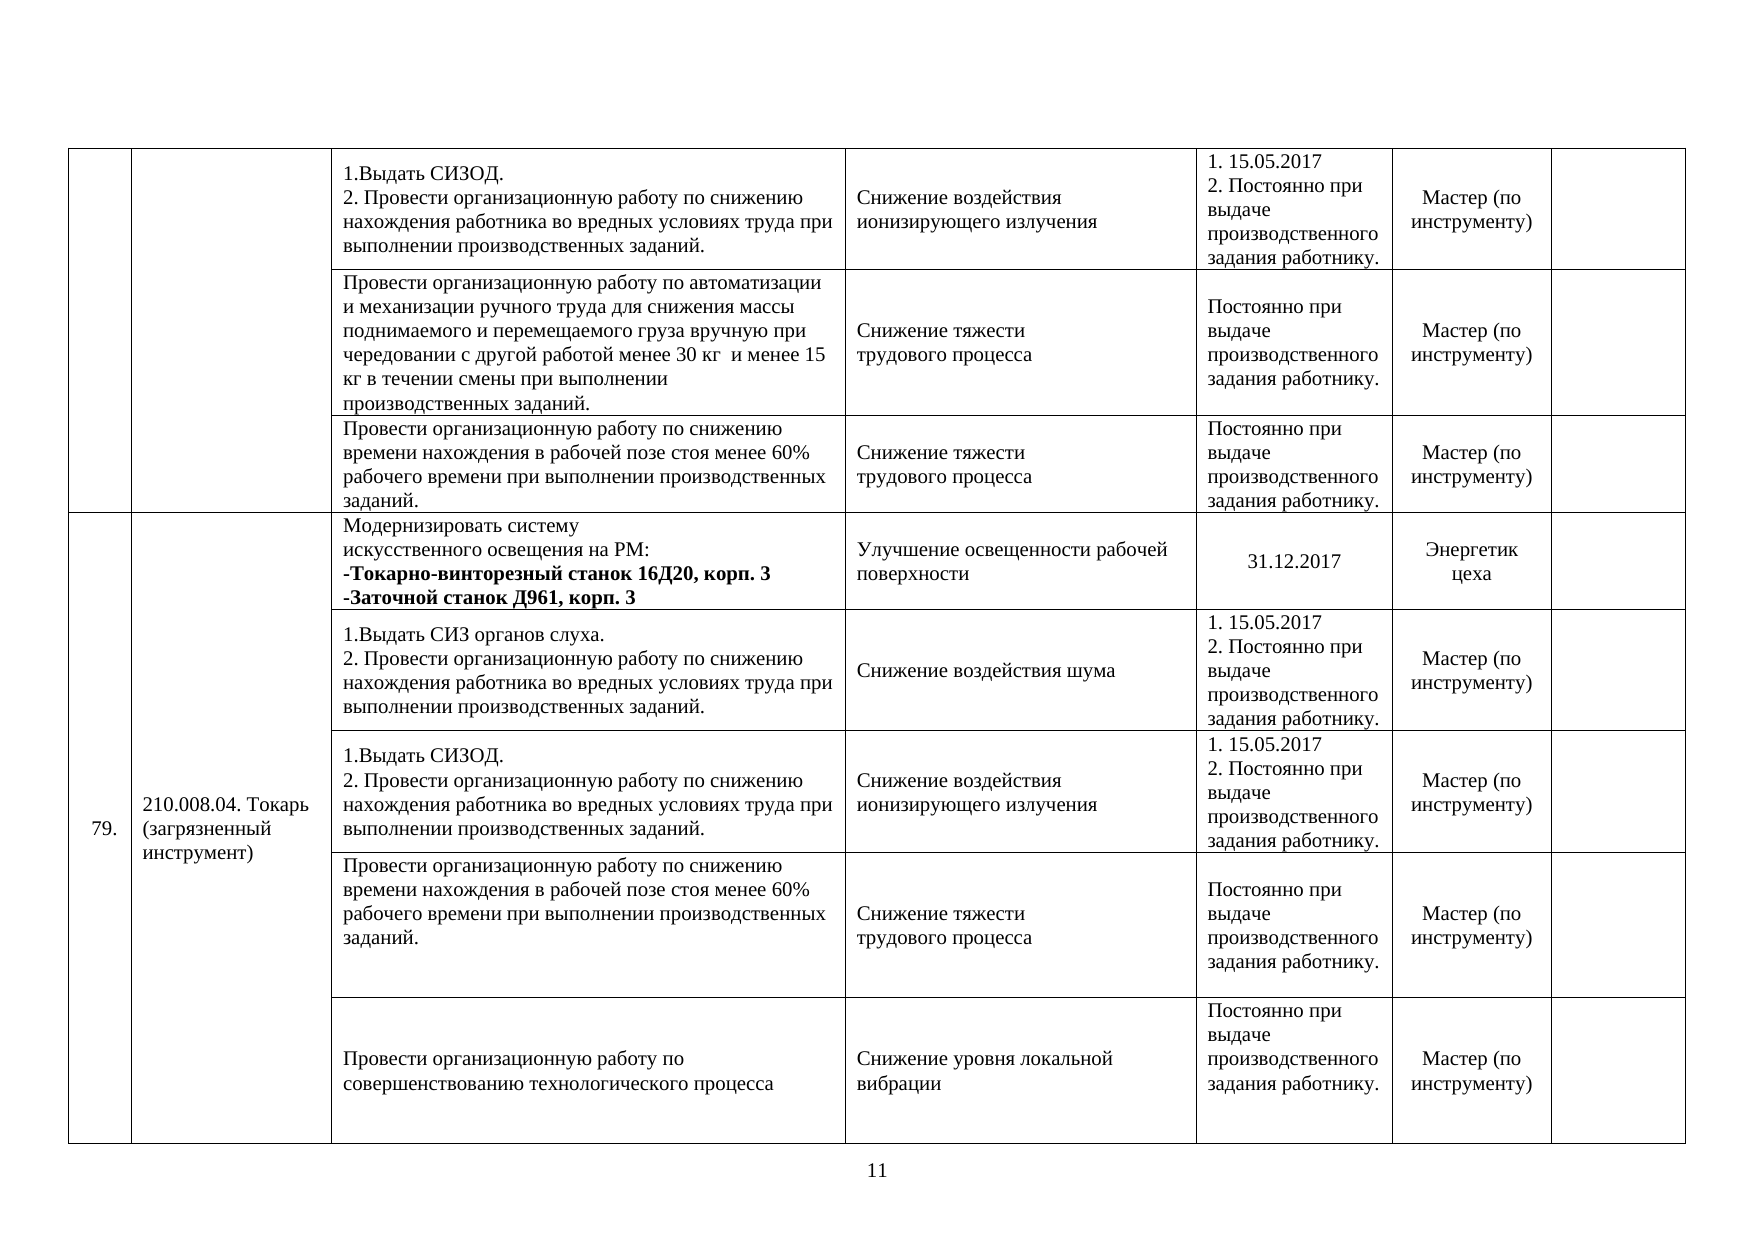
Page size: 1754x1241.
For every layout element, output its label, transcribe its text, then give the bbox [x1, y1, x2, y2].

table_cell 1.Выдать СИЗОД. 2. Провести организационную работу по снижению нахождения работника во вредных условиях труда при выполнении производственных заданий. [332, 149, 845, 269]
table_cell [1393, 149, 1551, 269]
table_cell [1552, 610, 1685, 730]
table_cell Снижение уровня локальной вибрации [846, 998, 1196, 1143]
table_cell Снижение воздействия шума [846, 610, 1196, 730]
table_cell Снижение тяжести трудового процесса [846, 270, 1196, 414]
table_cell Мастер (по инструменту) [1393, 270, 1551, 414]
table_cell [1552, 149, 1685, 269]
table_cell [1552, 513, 1685, 609]
table_cell Мастер (по инструменту) [1393, 731, 1551, 852]
table_cell Мастер (по инструменту) [1393, 853, 1551, 997]
table_cell 1.Выдать СИЗОД. 2. Провести организационную работу по снижению нахождения работника во вредных условиях труда при выполнении производственных заданий. [332, 731, 845, 852]
table_cell Провести организационную работу по снижению времени нахождения в рабочей позе стоя менее 60% рабочего времени при выполнении производственных заданий. [332, 416, 845, 512]
table_cell Снижение тяжести трудового процесса [846, 416, 1196, 512]
table_cell Провести организационную работу по снижению времени нахождения в рабочей позе стоя менее 60% рабочего времени при выполнении производственных заданий. [332, 853, 845, 997]
table_cell Постоянно при выдаче производственного задания работнику. [1197, 270, 1392, 414]
table_cell [1552, 416, 1685, 512]
table_cell Энергетик цеха [1393, 513, 1551, 609]
table_cell Постоянно при выдаче производственного задания работнику. [1197, 416, 1392, 512]
table_cell Провести организационную работу по автоматизации и механизации ручного труда для снижения массы поднимаемого и перемещаемого груза вручную при чередовании с другой работой менее 30 кг и менее 15 кг в течении смены при выполнении производственных заданий. [332, 270, 845, 414]
table_cell 210.008.04. Токарь (загрязненный инструмент) [132, 513, 331, 1143]
table_cell Снижение воздействия ионизирующего излучения [846, 731, 1196, 852]
table_cell 1.Выдать СИЗ органов слуха. 2. Провести организационную работу по снижению нахождения работника во вредных условиях труда при выполнении производственных заданий. [332, 610, 845, 730]
table_cell Мастер (по инструменту) [1393, 416, 1551, 512]
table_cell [1197, 149, 1392, 269]
table_cell [1552, 270, 1685, 414]
table_cell [1552, 731, 1685, 852]
table_cell [1552, 998, 1685, 1143]
table_cell 1. 15.05.2017 2. Постоянно при выдаче производственного задания работнику. [1197, 731, 1392, 852]
table_cell Постоянно при выдаче производственного задания работнику. [1197, 853, 1392, 997]
table_cell 31.12.2017 [1197, 513, 1392, 609]
table_cell 1. 15.05.2017 2. Постоянно при выдаче производственного задания работнику. [1197, 610, 1392, 730]
table_cell Модернизировать систему искусственного освещения на РМ: -Токарно-винторезный станок 16Д20, корп. 3 -Заточной станок Д961, корп. 3 [332, 513, 845, 609]
table_cell Снижение воздействия ионизирующего излучения [846, 149, 1196, 269]
table_cell [1552, 853, 1685, 997]
table_cell Постоянно при выдаче производственного задания работнику. [1197, 998, 1392, 1143]
table_cell Улучшение освещенности рабочей поверхности [846, 513, 1196, 609]
table_cell Снижение тяжести трудового процесса [846, 853, 1196, 997]
table_cell Провести организационную работу по совершенствованию технологического процесса [332, 998, 845, 1143]
table_cell Мастер (по инструменту) [1393, 610, 1551, 730]
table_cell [1393, 998, 1551, 1143]
table_cell [69, 513, 131, 1143]
